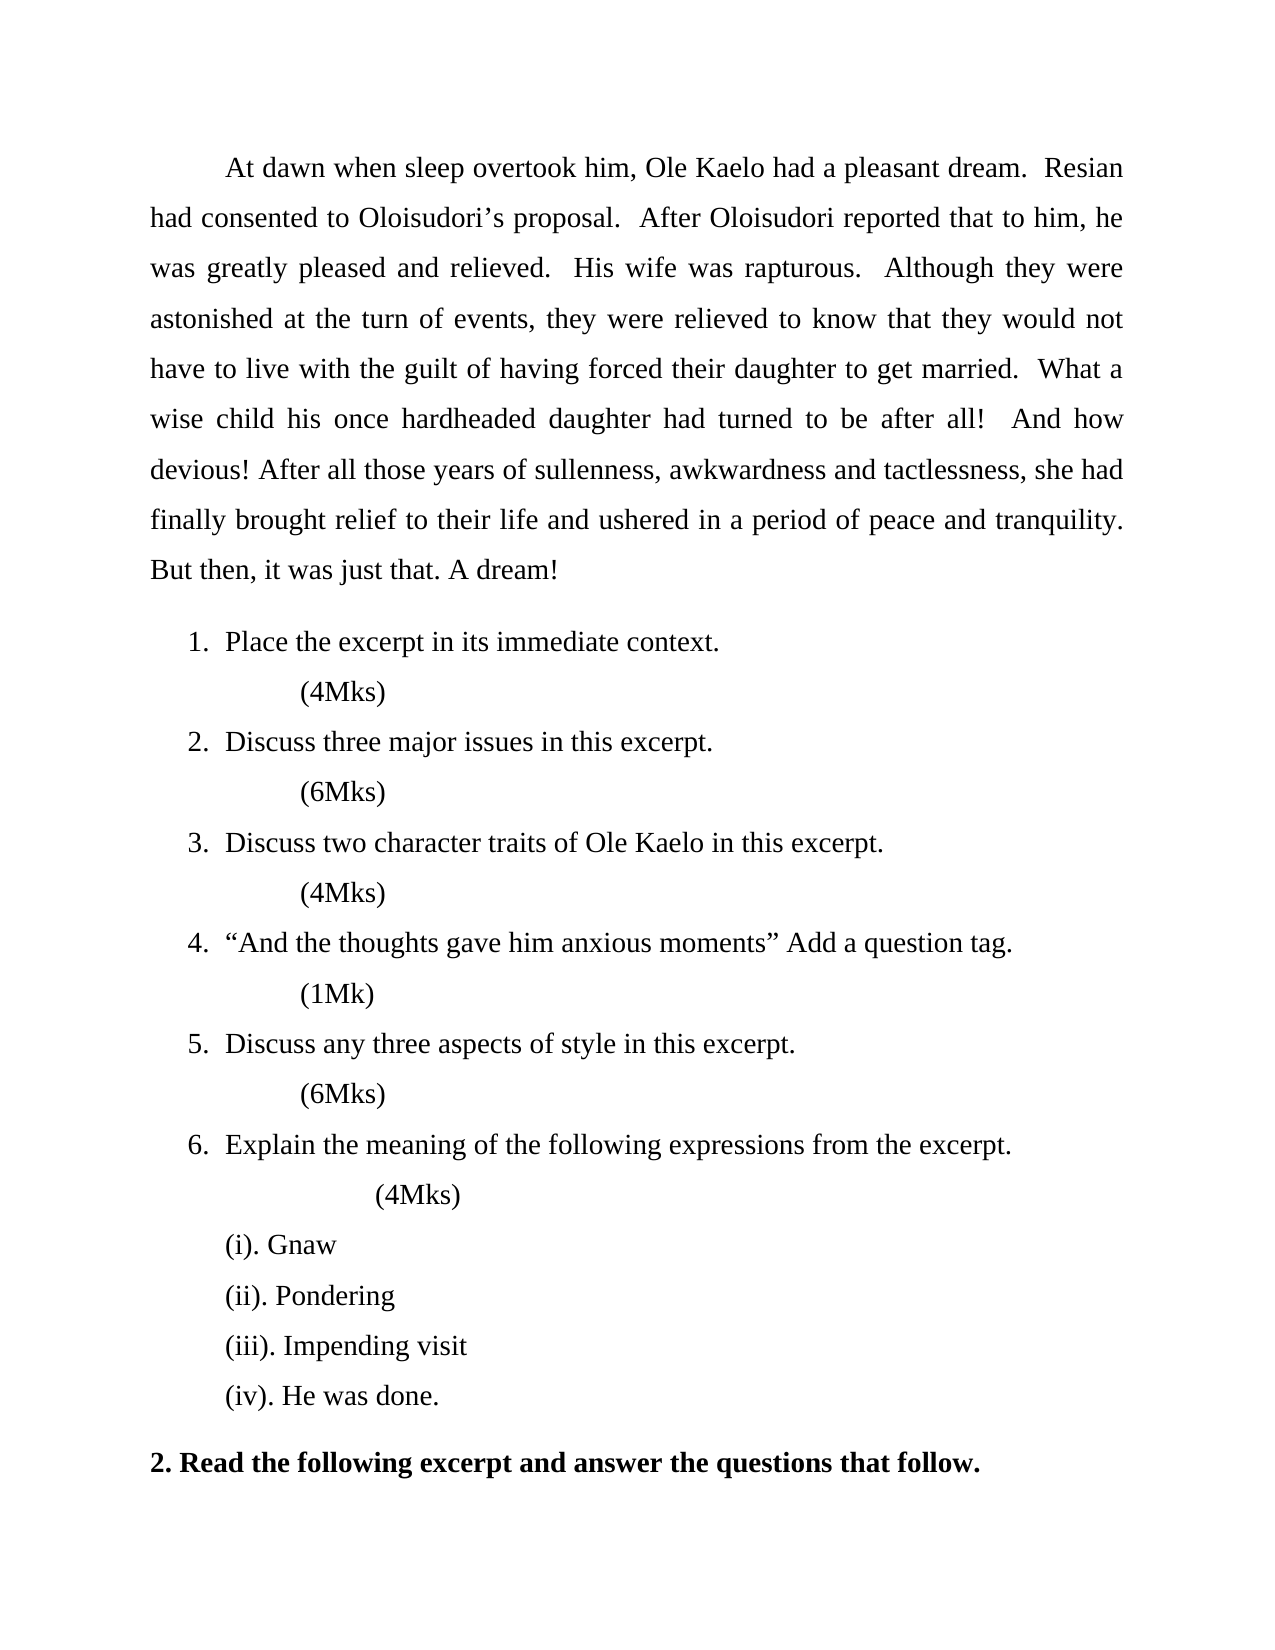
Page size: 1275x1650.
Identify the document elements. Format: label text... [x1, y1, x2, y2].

list (ii). Pondering [225, 1278, 1125, 1311]
list Discuss three major issues in this excerpt. (6Mks) [187, 724, 1125, 808]
list Discuss two character traits of Ole Kaelo in this excerpt. (4Mks) [187, 825, 1125, 909]
list (i). Gnaw [225, 1227, 1125, 1261]
list “And the thoughts gave him anxious moments” Add a question tag. (1Mk) [187, 926, 1125, 1009]
text 2. Read the following excerpt and answer the questions that follow. [150, 1445, 1125, 1479]
list Discuss any three aspects of style in this excerpt. (6Mks) [187, 1026, 1125, 1110]
list Place the excerpt in its immediate context. (4Mks) [187, 624, 1125, 707]
list Explain the meaning of the following expressions from the excerpt. (4Mks) [187, 1127, 1125, 1211]
list (iii). Impending visit [225, 1328, 1125, 1362]
list (iv). He was done. [225, 1378, 1125, 1412]
text At dawn when sleep overtook him, Ole Kaelo had a pleasant dream. Resian had consented to Oloisudori’s proposal. After Oloisudori reported that to him, he was greatly pleased and relieved. His wife was rapturous. Although they were astonished at the turn of events, they were relieved to know that they would not have to live with the guilt of having forced their daughter to get married. What a wise child his once hardheaded daughter had turned to be after all! And how devious! After all those years of sullenness, awkwardness and tactlessness, she had finally brought relief to their life and ushered in a period of peace and tranquility. But then, it was just that. A dream! [150, 150, 1125, 586]
